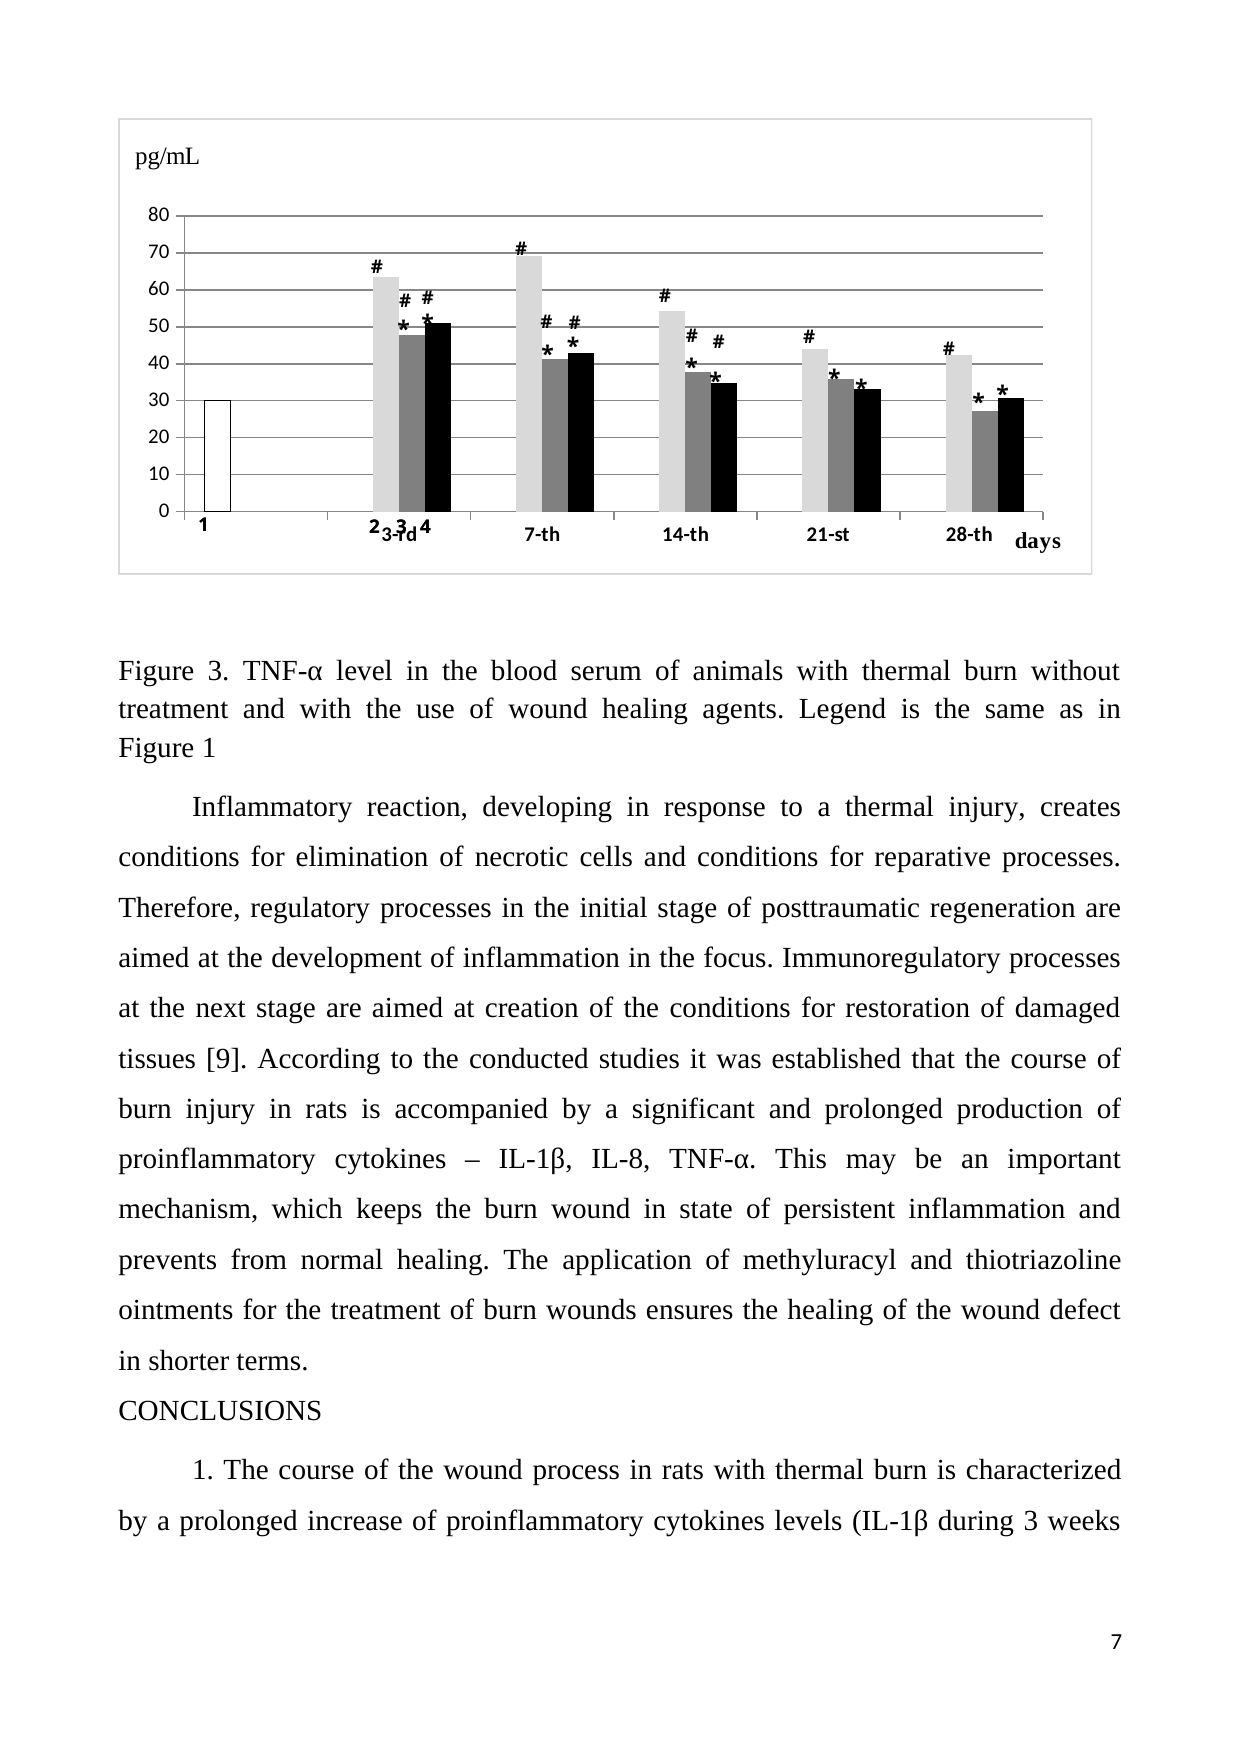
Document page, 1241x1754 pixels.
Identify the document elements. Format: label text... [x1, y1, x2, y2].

text CONCLUSIONS [118, 1393, 1122, 1426]
text Inflammatory reaction, developing in response to a thermal injury, creates conditions for elimination of necrotic cells and conditions for reparative processes. Therefore, regulatory processes in the initial stage of posttraumatic regeneration are aimed at the development of inflammation in the focus. Immunoregulatory processes at the next stage are aimed at creation of the conditions for restoration of damaged tissues [9]. According to the conducted studies it was established that the course of burn injury in rats is accompanied by a significant and prolonged production of proinflammatory cytokines – IL-1β, IL-8, TNF-α. This may be an important mechanism, which keeps the burn wound in state of persistent inflammation and prevents from normal healing. The application of methyluracyl and thiotriazoline ointments for the treatment of burn wounds ensures the healing of the wound defect in shorter terms. [118, 789, 1122, 1376]
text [118, 1452, 1122, 1536]
text Figure 3. TNF-α level in the blood serum of animals with thermal burn without treatment and with the use of wound healing agents. Legend is the same as in Figure 1 [118, 653, 1122, 763]
